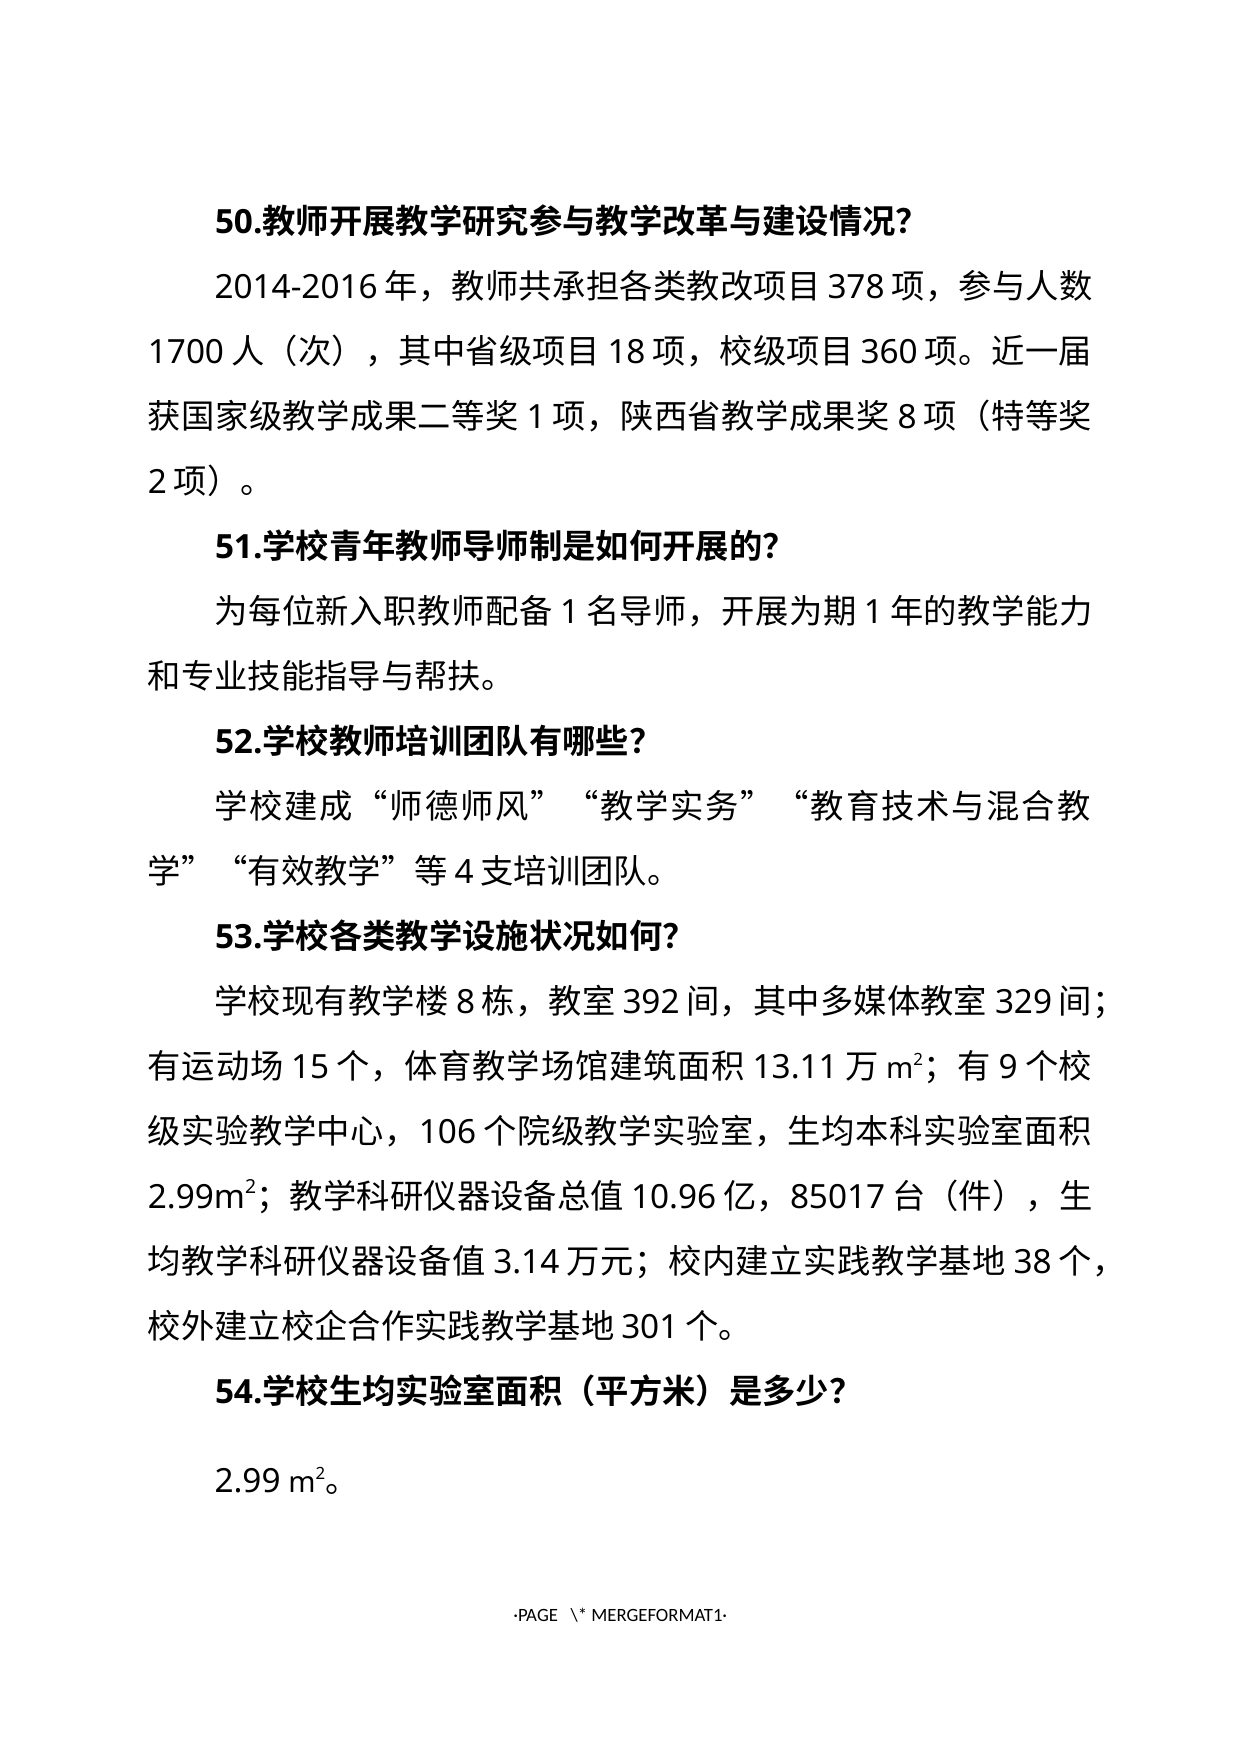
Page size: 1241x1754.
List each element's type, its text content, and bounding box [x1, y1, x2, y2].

subtitle 51.学校青年教师导师制是如何开展的？ [148, 512, 1092, 577]
text 学校建成“师德师风”“教学实务”“教育技术与混合教学”“有效教学”等4支培训团队。 [148, 772, 1092, 902]
subtitle 53.学校各类教学设施状况如何？ [148, 902, 1092, 967]
text 为每位新入职教师配备1名导师，开展为期1年的教学能力和专业技能指导与帮扶。 [148, 577, 1092, 707]
text 2014-2016年，教师共承担各类教改项目378项，参与人数1700人（次），其中省级项目18项，校级项目360项。近一届获国家级教学成果二等奖1项，陕西省教学成果奖8项（特等奖2项）。 [148, 252, 1092, 512]
text 学校现有教学楼8栋，教室392间，其中多媒体教室329间；有运动场15个，体育教学场馆建筑面积13.11万m2；有9个校级实验教学中心，106个院级教学实验室，生均本科实验室面积2.99m2；教学科研仪器设备总值10.96亿，85017台（件），生均教学科研仪器设备值3.14万元；校内建立实践教学基地38个，校外建立校企合作实践教学基地301个。 [148, 967, 1092, 1357]
subtitle 50.教师开展教学研究参与教学改革与建设情况？ [148, 187, 1092, 252]
subtitle 52.学校教师培训团队有哪些？ [148, 707, 1092, 772]
subtitle 54.学校生均实验室面积（平方米）是多少？ [148, 1357, 1092, 1422]
text 2.99 m2。 [148, 1446, 1092, 1511]
